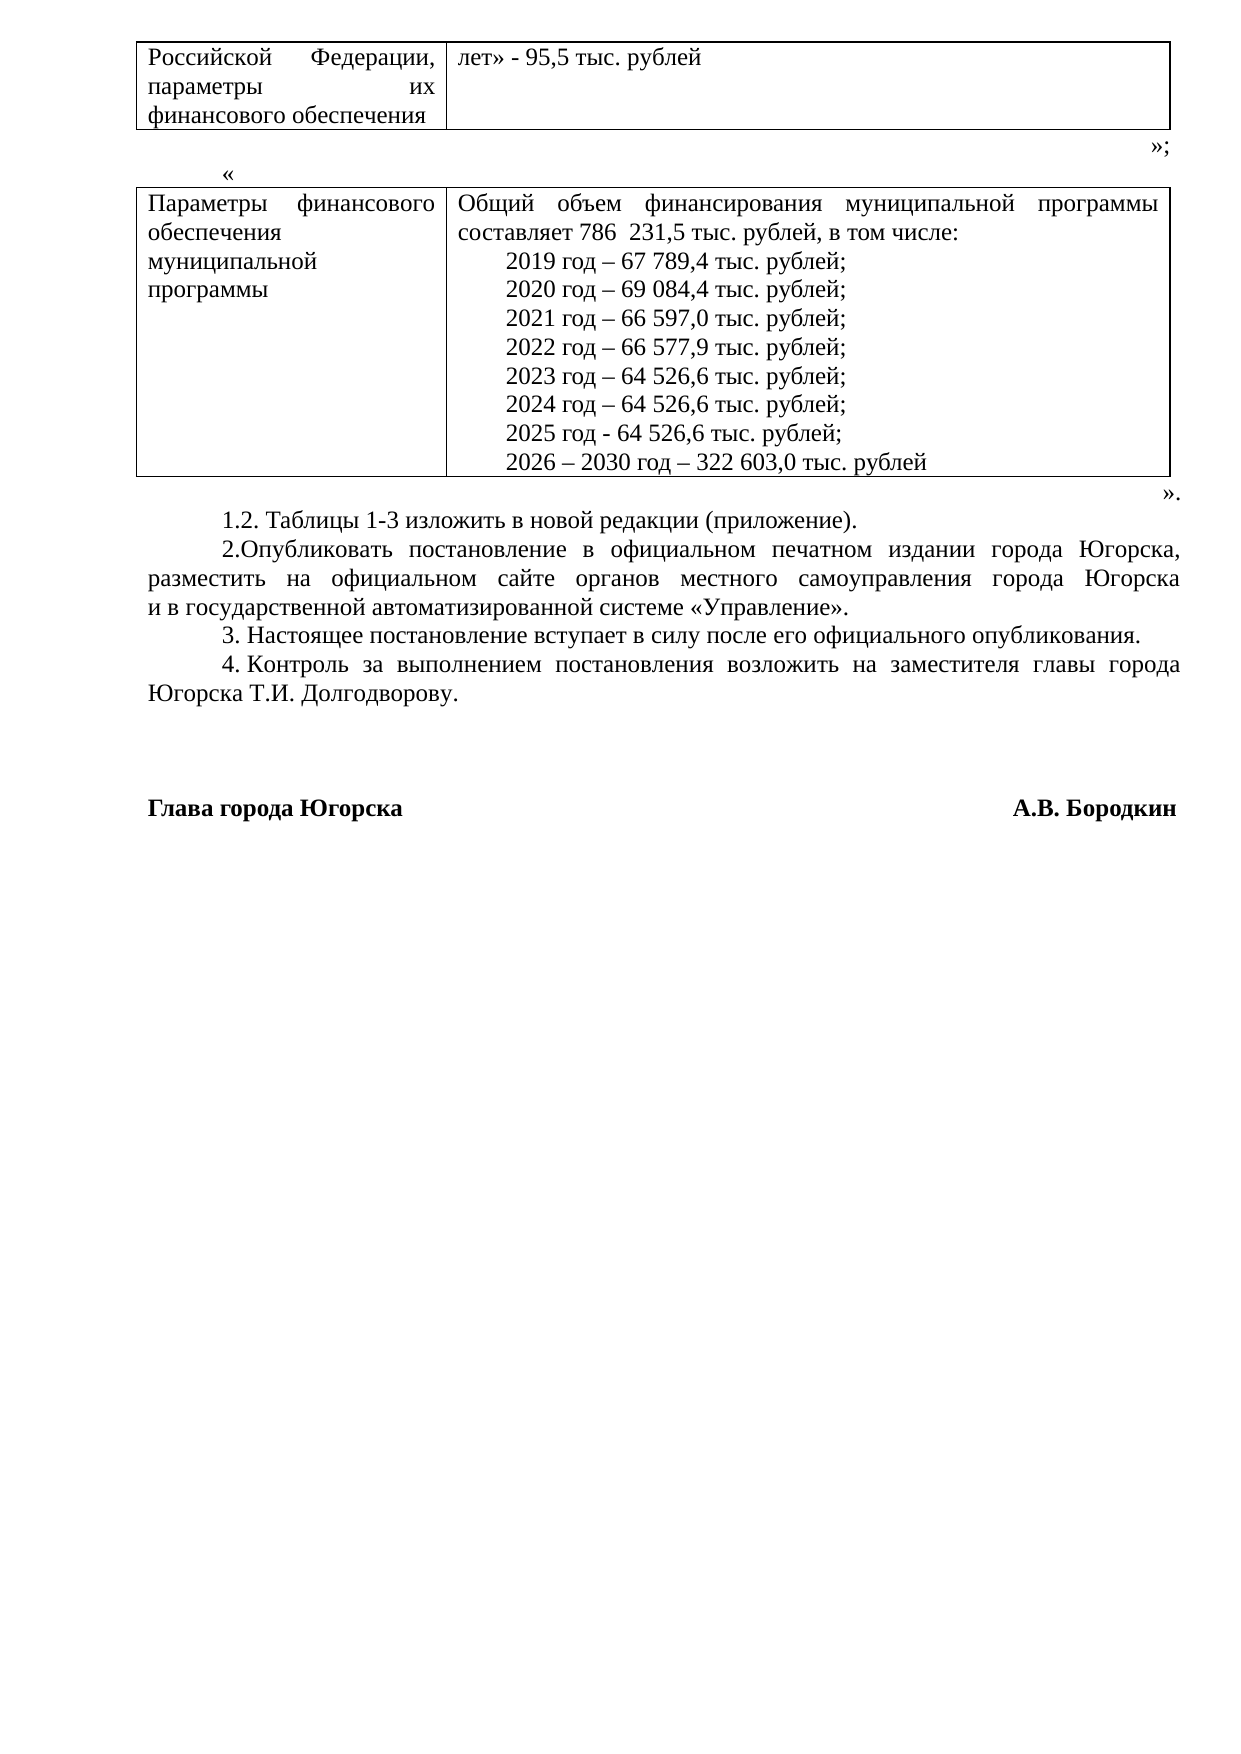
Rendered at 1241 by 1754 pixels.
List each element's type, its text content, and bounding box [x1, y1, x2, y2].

table_cell « [136, 159, 1170, 187]
table_cell »; [136, 130, 1170, 158]
text 4. Контроль за выполнением постановления возложить на заместителя главы города Югорска Т.И. Долгодворову. [148, 649, 1181, 707]
text Глава города Югорска А.В. Бородкин [148, 793, 1181, 822]
text 2.Опубликовать постановление в официальном печатном издании города Югорска, разместить на официальном сайте органов местного самоуправления города Югорска и в государственной автоматизированной системе «Управление». [148, 534, 1181, 621]
text ». [148, 477, 1181, 506]
table_cell Параметры финансового обеспечения муниципальной программы [137, 188, 446, 476]
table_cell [447, 43, 1169, 129]
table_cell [137, 43, 446, 129]
text 3. Настоящее постановление вступает в силу после его официального опубликования. [148, 621, 1181, 649]
text 1.2. Таблицы 1-3 изложить в новой редакции (приложение). [148, 506, 1181, 534]
table_cell Общий объем финансирования муниципальной программы составляет 786 231,5 тыс. рублей, в том числе: 2019 год – 67 789,4 тыс. рублей; 2020 год – 69 084,4 тыс. рублей; 2021 год – 66 597,0 тыс. рублей; 2022 год – 66 577,9 тыс. рублей; 2023 год – 64 526,6 тыс. рублей; 2024 год – 64 526,6 тыс. рублей; 2025 год - 64 526,6 тыс. рублей; 2026 – 2030 год – 322 603,0 тыс. рублей [447, 188, 1169, 476]
